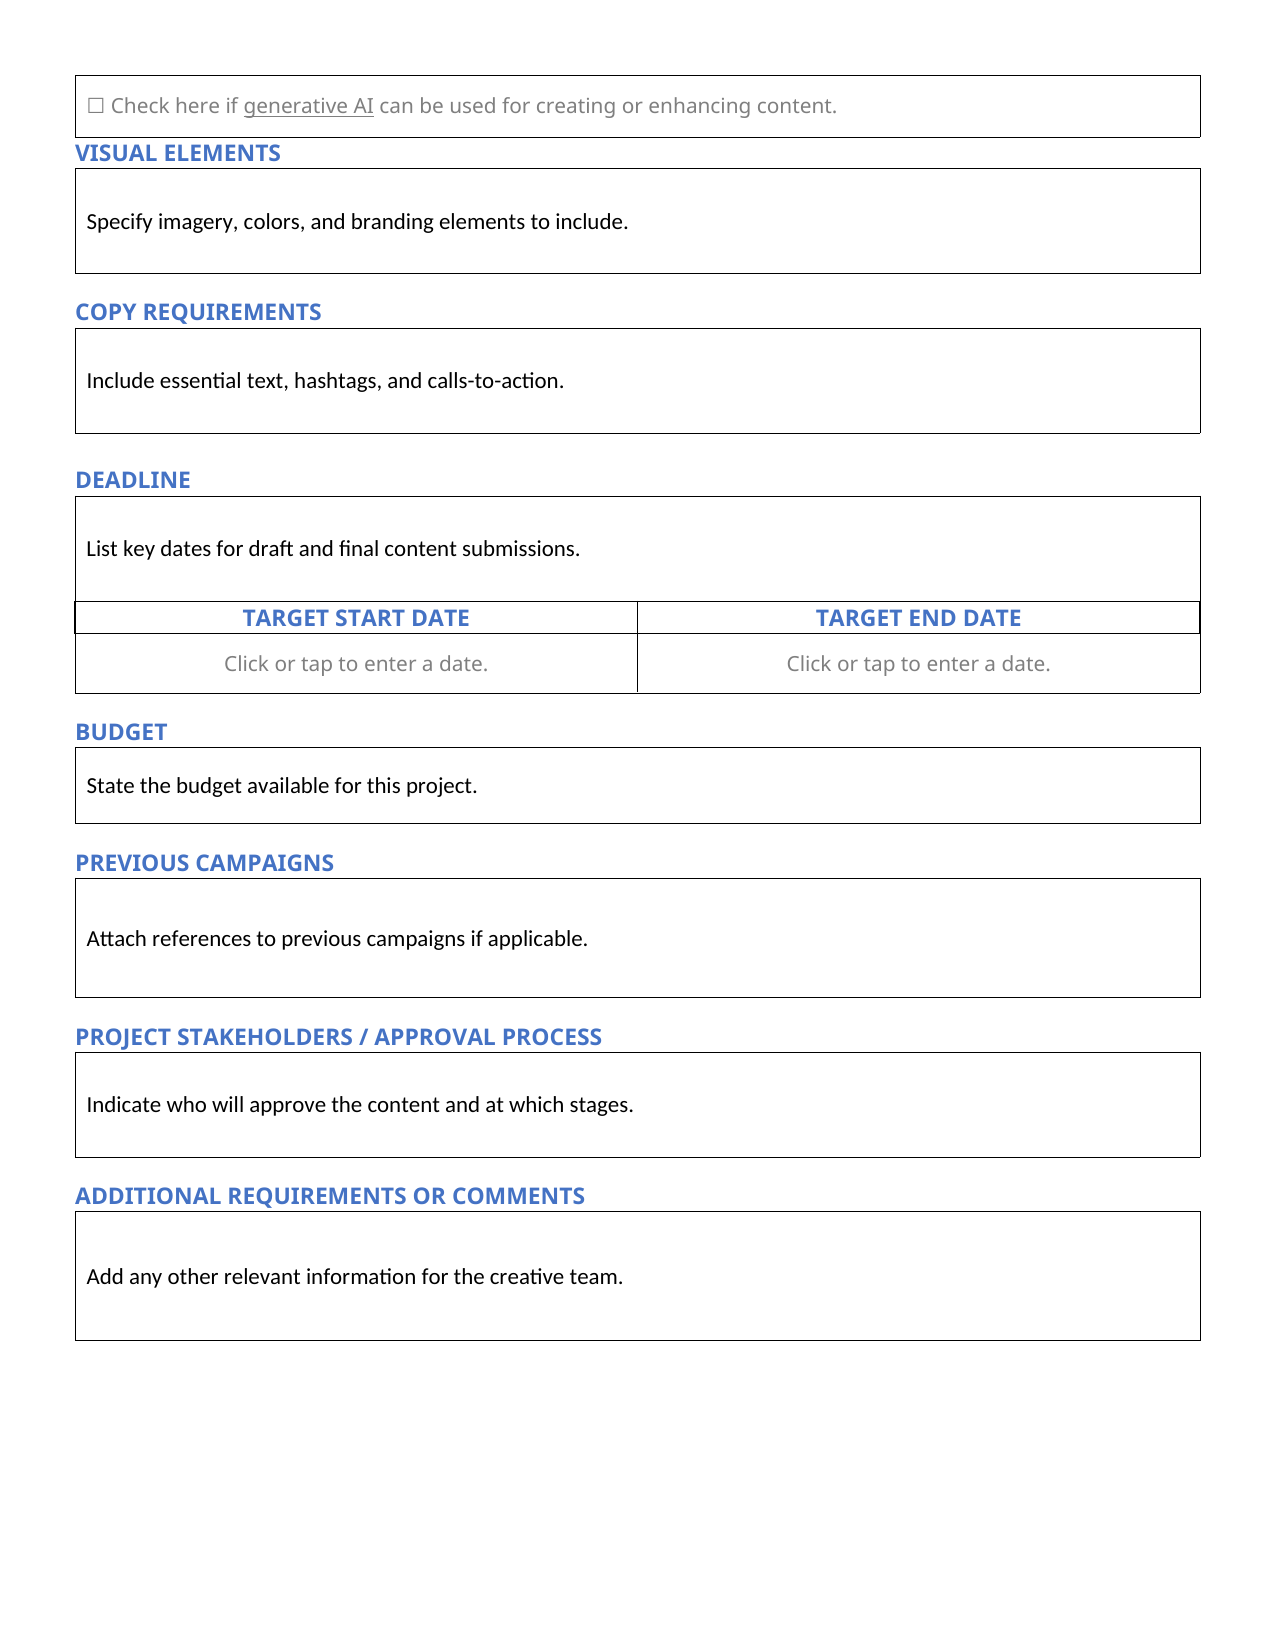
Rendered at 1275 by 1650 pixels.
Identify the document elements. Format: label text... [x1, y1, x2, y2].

text BUDGET [75, 716, 1200, 747]
text DEADLINE [75, 464, 1200, 496]
text VISUAL ELEMENTS [75, 138, 1200, 168]
text PROJECT STAKEHOLDERS / APPROVAL PROCESS [75, 1020, 1200, 1052]
table_cell TARGET END DATE [638, 602, 1199, 633]
text PREVIOUS CAMPAIGNS [75, 846, 1200, 878]
table_cell TARGET START DATE [76, 602, 637, 633]
table_cell Check here if generative AI can be used for creating or enhancing content. [76, 76, 1200, 136]
text COPY REQUIREMENTS [75, 296, 1200, 328]
text ADDITIONAL REQUIREMENTS OR COMMENTS [75, 1180, 1200, 1211]
